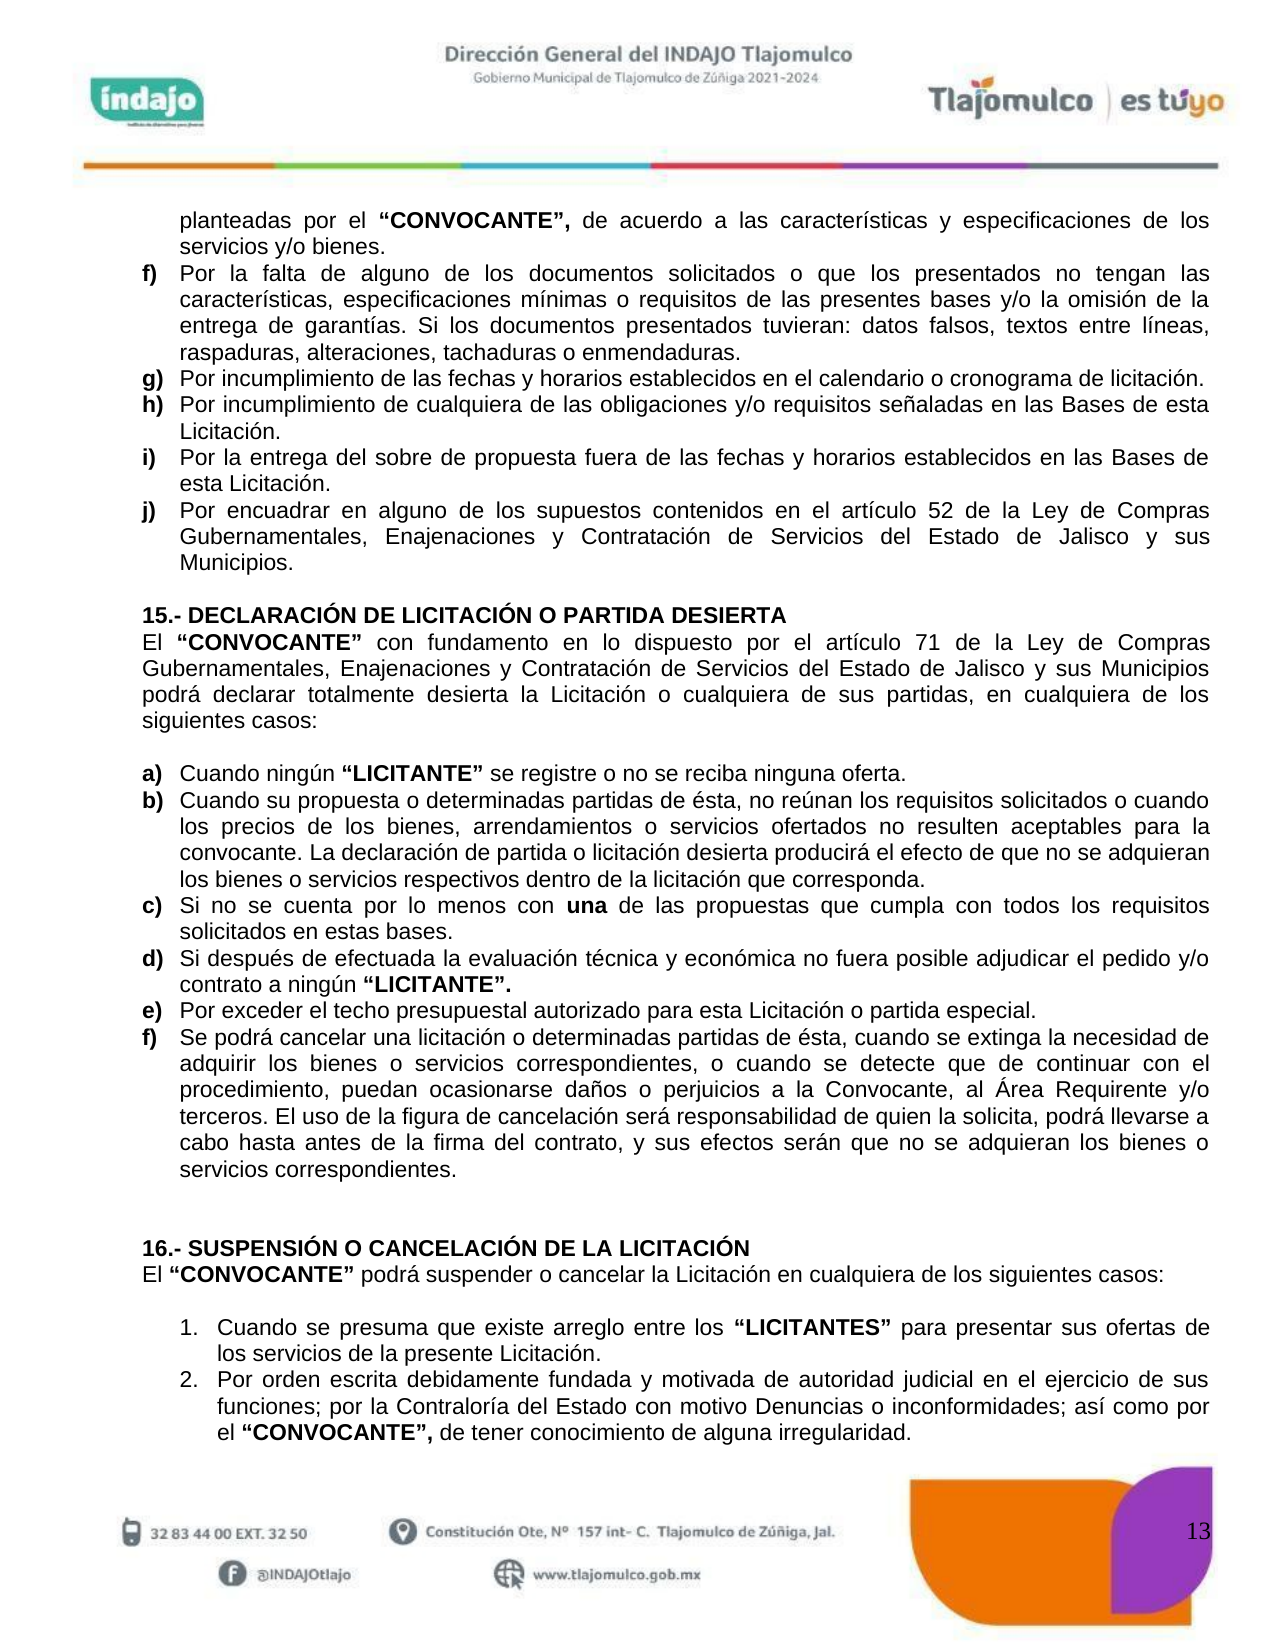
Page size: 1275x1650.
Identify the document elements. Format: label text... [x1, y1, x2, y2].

text 15.- DECLARACIÓN DE LICITACIÓN O PARTIDA DESIERTA [142, 602, 1211, 628]
list Si después de efectuada la evaluación técnica y económica no fuera posible adjudicar el pedido y/o contrato a ningún “LICITANTE”. [142, 945, 1211, 997]
list Por la entrega del sobre de propuesta fuera de las fechas y horarios establecidos en las Bases de esta Licitación. [142, 444, 1211, 497]
list Por incumplimiento de cualquiera de las obligaciones y/o requisitos señaladas en las Bases de esta Licitación. [142, 391, 1211, 444]
picture [29, 1, 1273, 1650]
list Cuando su propuesta o determinadas partidas de ésta, no reúnan los requisitos solicitados o cuando los precios de los bienes, arrendamientos o servicios ofertados no resulten aceptables para la convocante. La declaración de partida o licitación desierta producirá el efecto de que no se adquieran los bienes o servicios respectivos dentro de la licitación que corresponda. [142, 787, 1211, 892]
list Se podrá cancelar una licitación o determinadas partidas de ésta, cuando se extinga la necesidad de adquirir los bienes o servicios correspondientes, o cuando se detecte que de continuar con el procedimiento, puedan ocasionarse daños o perjuicios a la Convocante, al Área Requirente y/o terceros. El uso de la figura de cancelación será responsabilidad de quien la solicita, podrá llevarse a cabo hasta antes de la firma del contrato, y sus efectos serán que no se adquieran los bienes o servicios correspondientes. [142, 1024, 1211, 1182]
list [142, 207, 1211, 259]
list Por incumplimiento de las fechas y horarios establecidos en el calendario o cronograma de licitación. [142, 365, 1211, 391]
list Por la falta de alguno de los documentos solicitados o que los presentados no tengan las características, especificaciones mínimas o requisitos de las presentes bases y/o la omisión de la entrega de garantías. Si los documentos presentados tuvieran: datos falsos, textos entre líneas, raspaduras, alteraciones, tachaduras o enmendaduras. [142, 259, 1211, 365]
list Si no se cuenta por lo menos con una de las propuestas que cumpla con todos los requisitos solicitados en estas bases. [142, 892, 1211, 945]
list Por encuadrar en alguno de los supuestos contenidos en el artículo 52 de la Ley de Compras Gubernamentales, Enajenaciones y Contratación de Servicios del Estado de Jalisco y sus Municipios. [142, 497, 1211, 576]
list Cuando se presuma que existe arreglo entre los “LICITANTES” para presentar sus ofertas de los servicios de la presente Licitación. [179, 1314, 1211, 1366]
list Cuando ningún “LICITANTE” se registre o no se reciba ninguna oferta. [142, 760, 1211, 787]
list Por exceder el techo presupuestal autorizado para esta Licitación o partida especial. [142, 997, 1211, 1024]
text 16.- SUSPENSIÓN O CANCELACIÓN DE LA LICITACIÓN [142, 1234, 1211, 1261]
list Por orden escrita debidamente fundada y motivada de autoridad judicial en el ejercicio de sus funciones; por la Contraloría del Estado con motivo Denuncias o inconformidades; así como por el “CONVOCANTE”, de tener conocimiento de alguna irregularidad. [179, 1366, 1211, 1445]
text El “CONVOCANTE” con fundamento en lo dispuesto por el artículo 71 de la Ley de Compras Gubernamentales, Enajenaciones y Contratación de Servicios del Estado de Jalisco y sus Municipios podrá declarar totalmente desierta la Licitación o cualquiera de sus partidas, en cualquiera de los siguientes casos: [142, 628, 1211, 734]
text El “CONVOCANTE” podrá suspender o cancelar la Licitación en cualquiera de los siguientes casos: [142, 1261, 1211, 1287]
